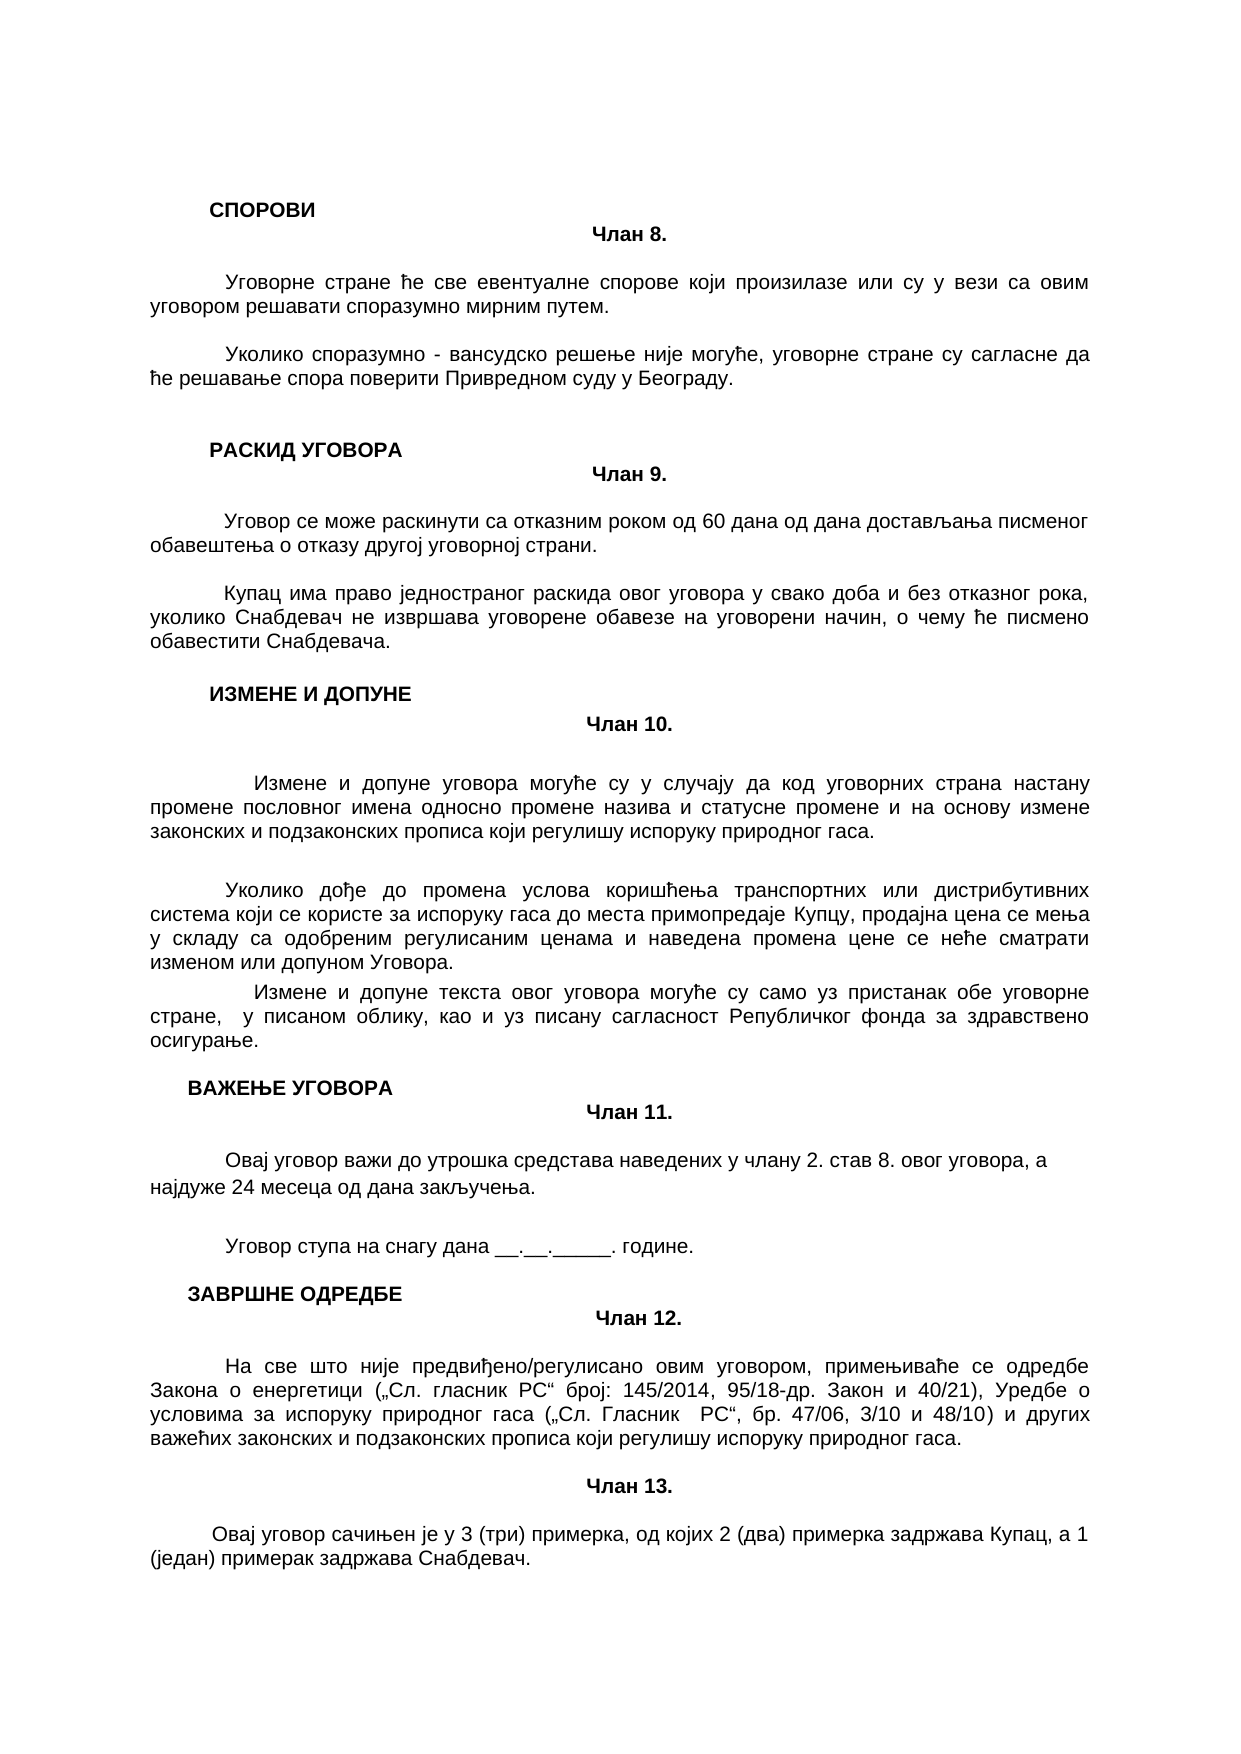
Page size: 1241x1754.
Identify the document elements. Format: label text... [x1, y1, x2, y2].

text На све што није предвиђено/регулисано овим уговором, примењиваће се одредбе Закона о енергетици („Сл. гласник РС“ број: 145/2014, 95/18-др. Закон и 40/21), Уредбе о условима за испоруку природног гаса („Сл. Гласник РС“, бр. 47/06, 3/10 и 48/10) и других важећих законских и подзаконских прописа који регулишу испоруку природног гаса. [150, 1354, 1090, 1450]
text Уколико споразумно - вансудско решење није могуће, уговорне стране су сагласне да ће решавање спора поверити Привредном суду у Београду. [150, 342, 1090, 389]
text Купац има право једностраног раскида овог уговора у свако доба и без отказног рока, уколико Снабдевач не извршава уговорене обавезе на уговорени начин, о чему ће писмено обавестити Снабдевача. [150, 581, 1090, 653]
text Овај уговор сачињен је у 3 (три) примерка, од којих 2 (два) примерка задржава Купац, а 1 (један) примерак задржава Снабдевач. [150, 1522, 1090, 1570]
text Члан 11. [169, 1100, 1090, 1124]
text Овај уговор важи до утрошка средстава наведених у члану 2. став 8. овог уговора, а најдуже 24 месеца од дана закључења. [150, 1148, 1090, 1199]
text Измене и допуне текста овог уговора могуће су само уз пристанак обе уговорне стране, у писаном облику, као и уз писану сагласност Републичког фонда за здравствено осигурање. [150, 980, 1090, 1052]
text Измене и допуне уговора могуће су у случају да код уговорних страна настану промене пословног имена односно промене назива и статусне промене и на основу измене законских и подзаконских прописа који регулишу испоруку природног гаса. [150, 771, 1090, 843]
text ЗАВРШНЕ ОДРЕДБЕ [150, 1282, 1090, 1306]
text Члан 13. [169, 1474, 1090, 1498]
text Члан 9. [169, 461, 1090, 485]
text РАСКИД УГОВОРА [150, 437, 1090, 461]
text Члан 12. [187, 1306, 1090, 1330]
text ВАЖЕЊЕ УГОВОРА [187, 1076, 1090, 1100]
text Уговор ступа на снагу дана __.__._____. године. [150, 1234, 1090, 1258]
text СПОРОВИ [150, 198, 1090, 222]
text Уговорне стране ће све евентуалне спорове који произилазе или су у вези са овим уговором решавати споразумно мирним путем. [150, 270, 1090, 318]
text Уговор се може раскинути са отказним роком од 60 дана од дана достављања писменог обавештења о отказу другој уговорној страни. [150, 509, 1090, 557]
text Уколико дође до промена услова коришћења транспортних или дистрибутивних система који се користе за испоруку гаса до места примопредаје Купцу, продајна цена се мења у складу са одобреним регулисаним ценама и наведена промена цене се неће сматрати изменом или допуном Уговора. [150, 878, 1090, 974]
text Члан 10. [169, 712, 1090, 736]
text Члан 8. [169, 222, 1090, 246]
text ИЗМЕНЕ И ДОПУНЕ [150, 682, 1090, 706]
